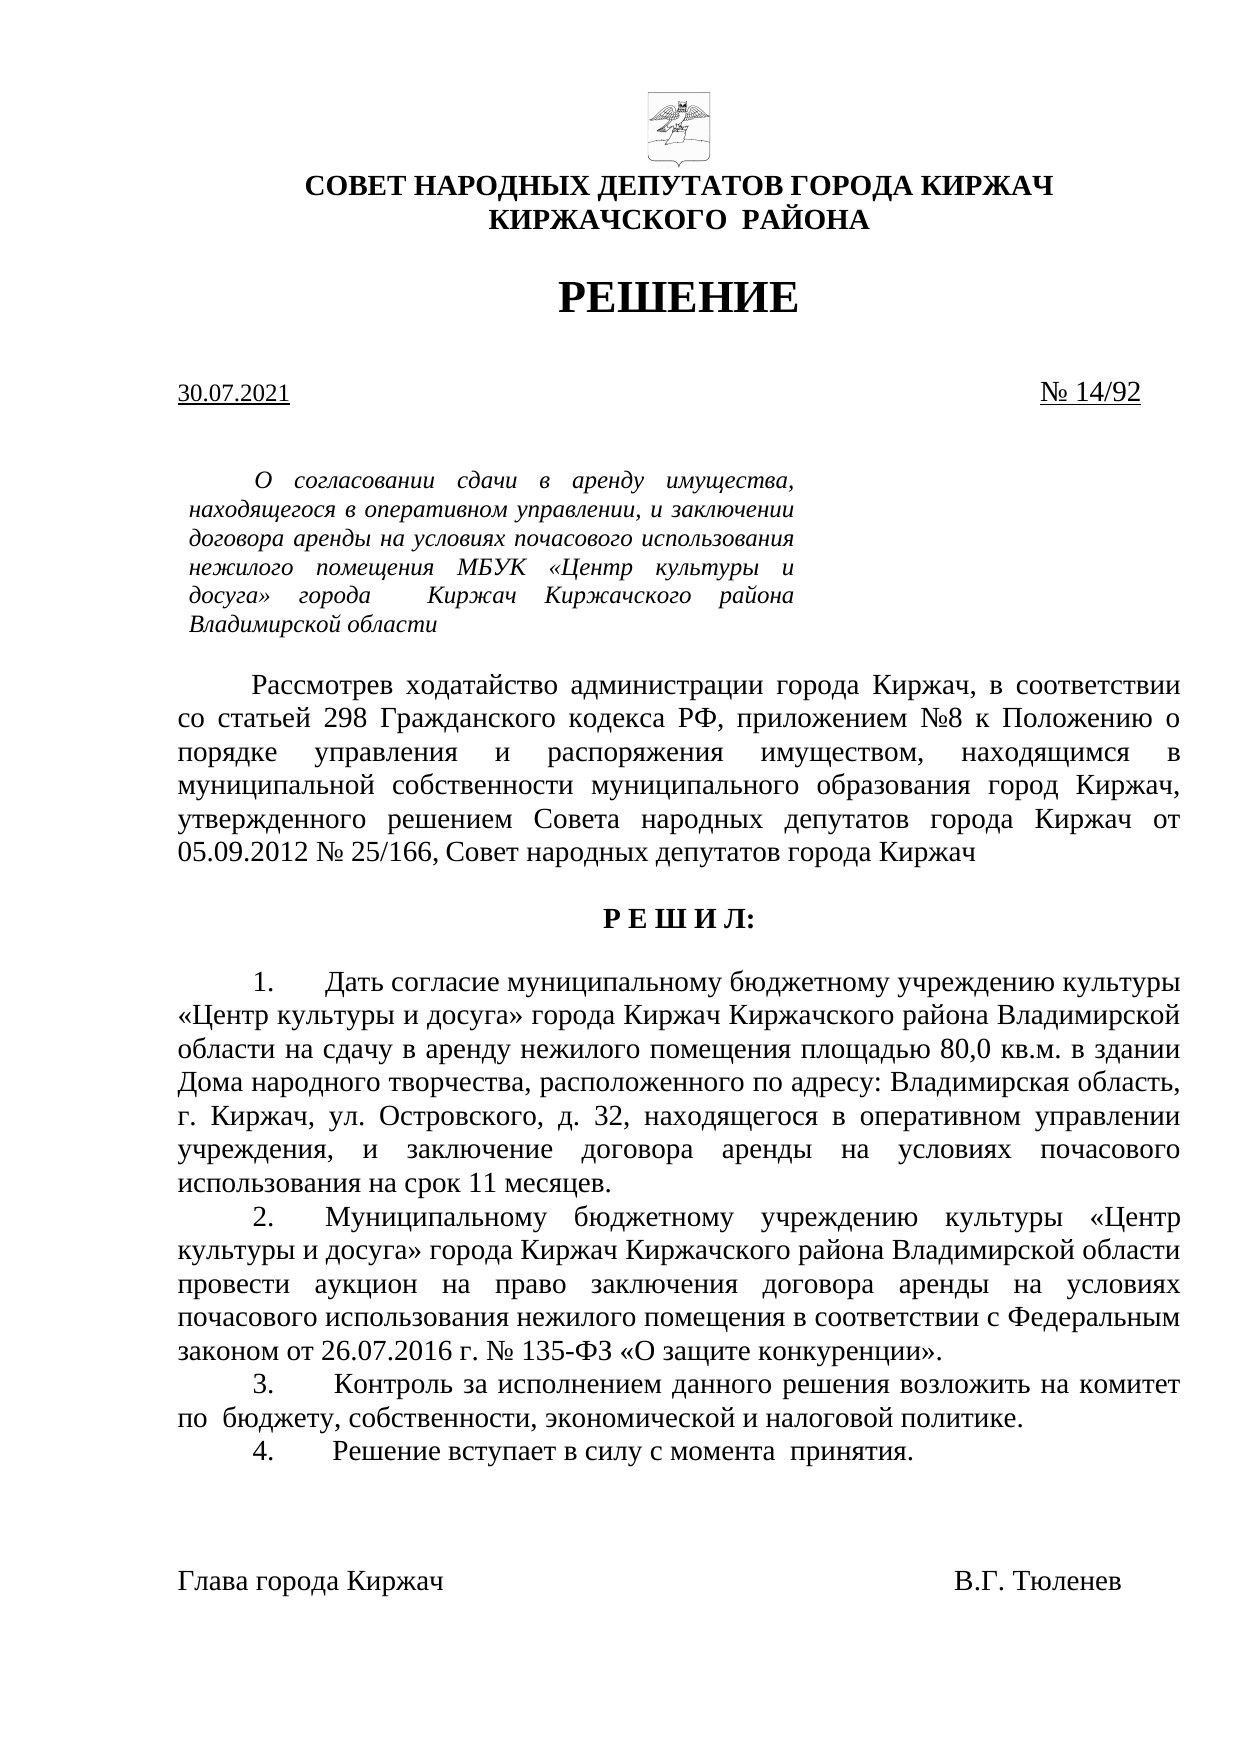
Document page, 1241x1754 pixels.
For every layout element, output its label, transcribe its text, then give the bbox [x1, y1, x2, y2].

text РЕШЕНИЕ [177, 269, 1181, 322]
text 30.07.2021 № 14/92 [177, 374, 1181, 408]
text Рассмотрев ходатайство администрации города Киржач, в соответствии со статьей 298 Гражданского кодекса РФ, приложением №8 к Положению о порядке управления и распоряжения имуществом, находящимся в муниципальной собственности муниципального образования город Киржач, утвержденного решением Совета народных депутатов города Киржач от 05.09.2012 № 25/166, Совет народных депутатов города Киржач [177, 667, 1181, 868]
text Р Е Ш И Л: [177, 902, 1181, 935]
list Контроль за исполнением данного решения возложить на комитет по бюджету, собственности, экономической и налоговой политике. [177, 1366, 1181, 1433]
list Муниципальному бюджетному учреждению культуры «Центр культуры и досуга» города Киржач Киржачского района Владимирской области провести аукцион на право заключения договора аренды на условиях почасового использования нежилого помещения в соответствии с Федеральным законом от 26.07.2016 г. № 135-ФЗ «О защите конкуренции». [177, 1199, 1181, 1366]
text КИРЖАЧСКОГО РАЙОНА [177, 202, 1181, 236]
picture [647, 92, 711, 169]
subtitle Глава города Киржач В.Г. Тюленев [177, 1563, 1238, 1596]
list Дать согласие муниципальному бюджетному учреждению культуры «Центр культуры и досуга» города Киржач Киржачского района Владимирской области на сдачу в аренду нежилого помещения площадью 80,0 кв.м. в здании Дома народного творчества, расположенного по адресу: Владимирская область, г. Киржач, ул. Островского, д. 32, находящегося в оперативном управлении учреждения, и заключение договора аренды на условиях почасового использования на срок 11 месяцев. [177, 964, 1181, 1199]
list Решение вступает в силу с момента принятия. [177, 1433, 1181, 1467]
text СОВЕТ НАРОДНЫХ ДЕПУТАТОВ ГОРОДА КИРЖАЧ [177, 168, 1181, 202]
table_header О согласовании сдачи в аренду имущества, находящегося в оперативном управлении, и заключении договора аренды на условиях почасового использования нежилого помещения МБУК «Центр культуры и досуга» города Киржач Киржачского района Владимирской области [177, 437, 806, 638]
